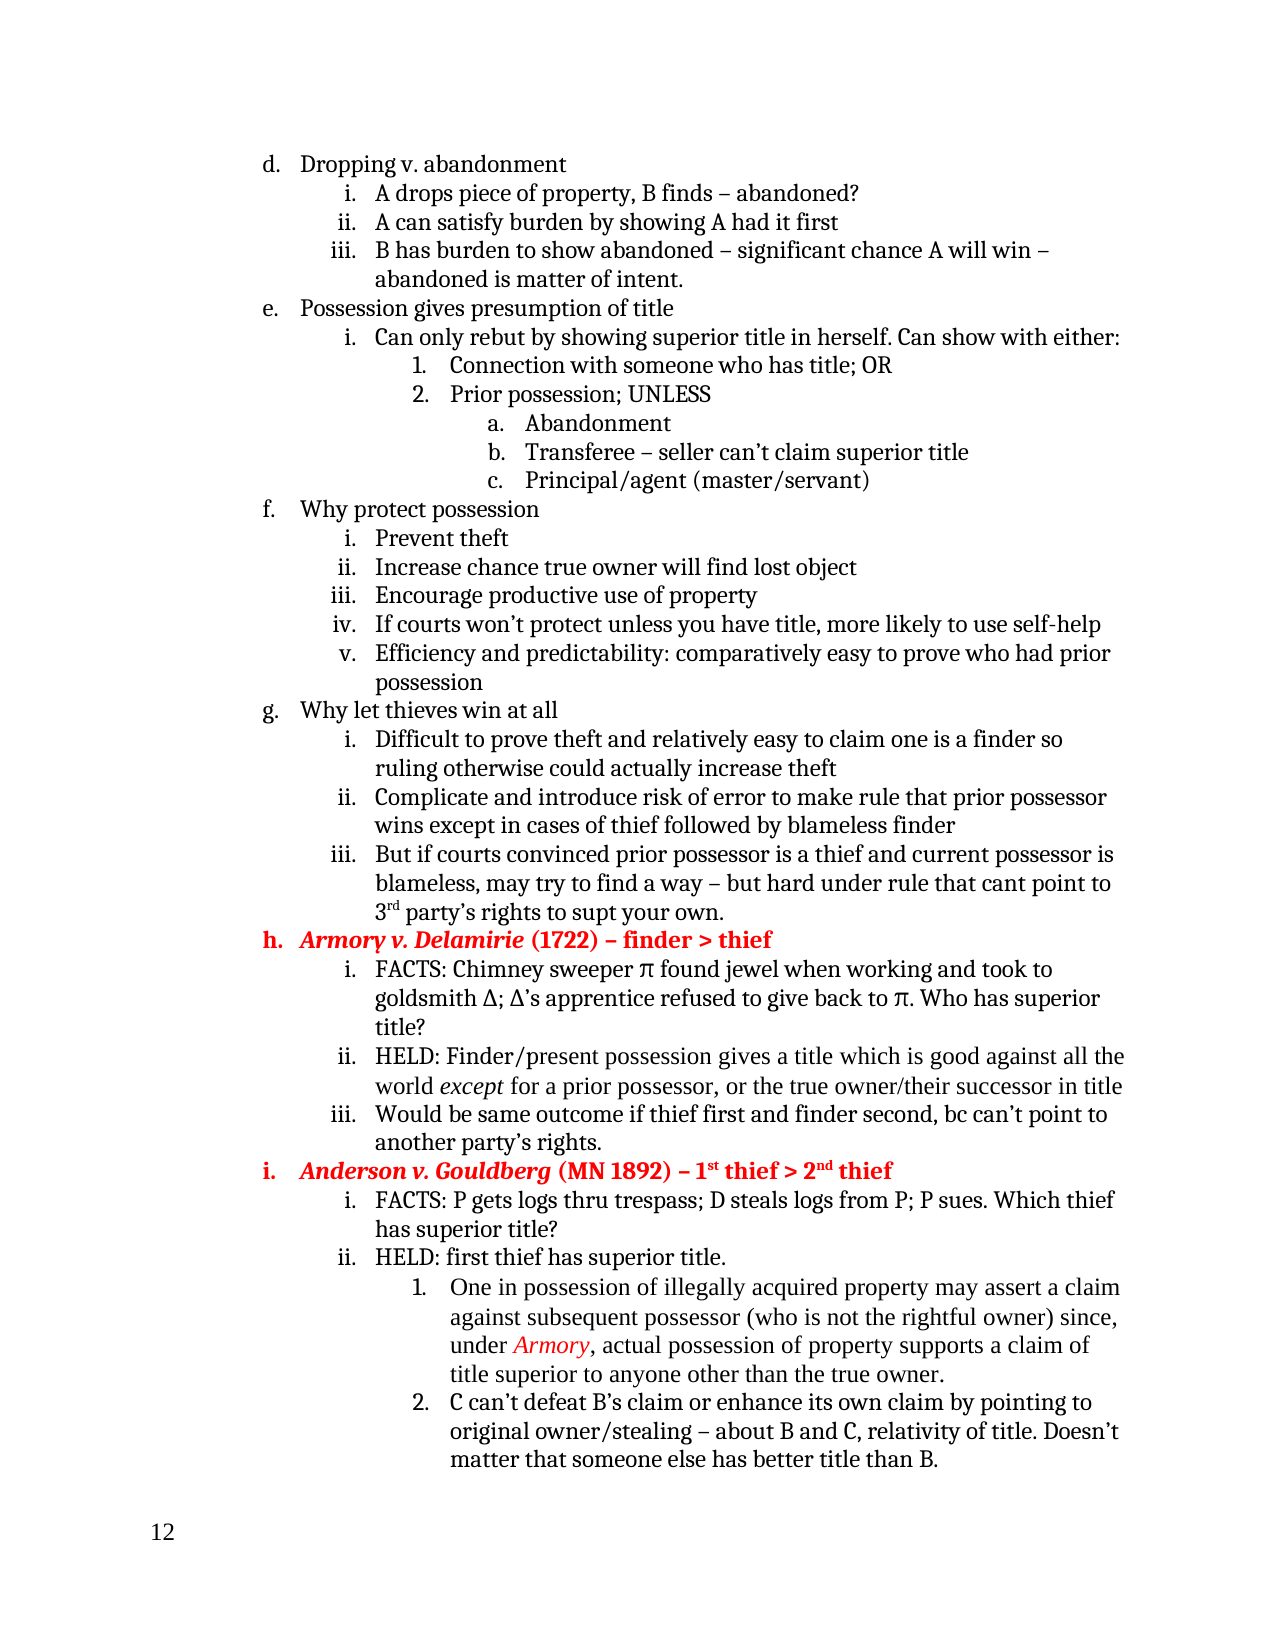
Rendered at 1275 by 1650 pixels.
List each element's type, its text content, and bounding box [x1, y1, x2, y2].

list A can satisfy burden by showing A had it first [356, 207, 1125, 236]
list If courts won’t protect unless you have title, more likely to use self-help [356, 610, 1125, 639]
list One in possession of illegally acquired property may assert a claim against subsequent possessor (who is not the rightful owner) since, under Armory, actual possession of property supports a claim of title superior to anyone other than the true owner. [412, 1272, 1125, 1388]
list Encourage productive use of property [356, 581, 1125, 610]
list A drops piece of property, B finds – abandoned? [356, 179, 1125, 207]
list HELD: first thief has superior title. [356, 1243, 1125, 1272]
list Principal/agent (master/servant) [487, 466, 1125, 495]
list FACTS: P gets logs thru trespass; D steals logs from P; P sues. Which thief has superior title? [356, 1186, 1125, 1243]
list Armory v. Delamirie (1722) – finder > thief [262, 926, 1125, 955]
list Would be same outcome if thief first and finder second, bc can’t point to another party’s rights. [356, 1099, 1125, 1157]
list Abandonment [487, 409, 1125, 437]
list B has burden to show abandoned – significant chance A will win – abandoned is matter of intent. [356, 236, 1125, 294]
list But if courts convinced prior possessor is a thief and current possessor is blameless, may try to find a way – but hard under rule that cant point to 3rd party’s rights to supt your own. [356, 840, 1125, 926]
list Efficiency and predictability: comparatively easy to prove who had prior possession [356, 639, 1125, 696]
list HELD: Finder/present possession gives a title which is good against all the world except for a prior possessor, or the true owner/their successor in title [356, 1041, 1125, 1099]
list Increase chance true owner will find lost object [356, 552, 1125, 581]
list Complicate and introduce risk of error to make rule that prior possessor wins except in cases of thief followed by blameless finder [356, 782, 1125, 840]
list Why let thieves win at all [262, 696, 1125, 725]
list Difficult to prove theft and relatively easy to claim one is a finder so ruling otherwise could actually increase theft [356, 725, 1125, 782]
list Prevent theft [356, 524, 1125, 552]
list FACTS: Chimney sweeper π found jewel when working and took to goldsmith ∆; ∆’s apprentice refused to give back to π. Who has superior title? [356, 955, 1125, 1041]
list Connection with someone who has title; OR [412, 351, 1125, 380]
list Prior possession; UNLESS [412, 380, 1125, 409]
list Possession gives presumption of title [262, 294, 1125, 322]
list Dropping v. abandonment [262, 150, 1125, 179]
list Transferee – seller can’t claim superior title [487, 437, 1125, 466]
list Can only rebut by showing superior title in herself. Can show with either: [356, 322, 1125, 351]
list Why protect possession [262, 495, 1125, 524]
list C can’t defeat B’s claim or enhance its own claim by pointing to original owner/stealing – about B and C, relativity of title. Doesn’t matter that someone else has better title than B. [412, 1388, 1125, 1474]
list Anderson v. Gouldberg (MN 1892) – 1st thief > 2nd thief [262, 1157, 1125, 1186]
